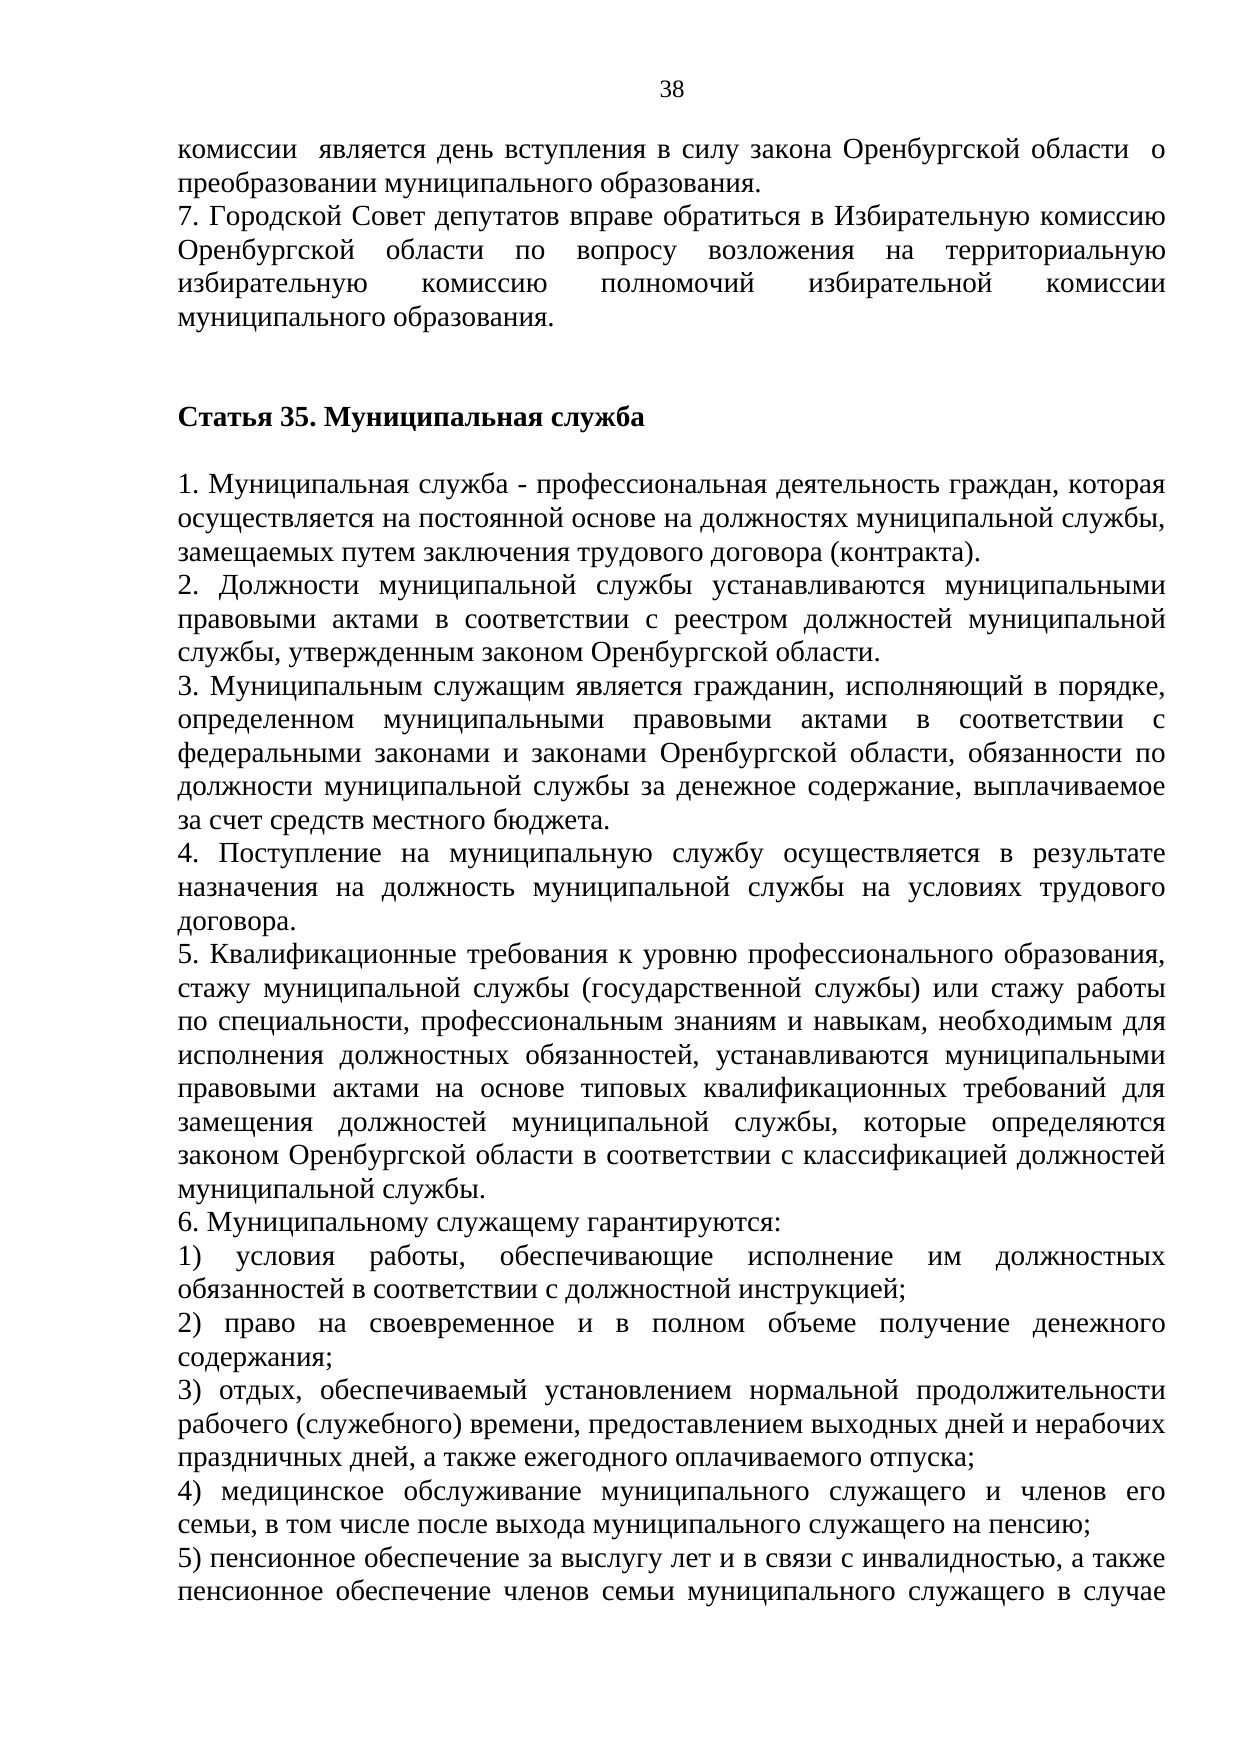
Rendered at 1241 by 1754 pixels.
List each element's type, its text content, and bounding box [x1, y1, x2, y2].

text 5. Квалификационные требования к уровню профессионального образования, стажу муниципальной службы (государственной службы) или стажу работы по специальности, профессиональным знаниям и навыкам, необходимым для исполнения должностных обязанностей, устанавливаются муниципальными правовыми актами на основе типовых квалификационных требований для замещения должностей муниципальной службы, которые определяются законом Оренбургской области в соответствии с классификацией должностей муниципальной службы. [177, 936, 1167, 1204]
text Статья 35. Муниципальная служба [177, 399, 1167, 433]
text 3) отдых, обеспечиваемый установлением нормальной продолжительности рабочего (служебного) времени, предоставлением выходных дней и нерабочих праздничных дней, а также ежегодного оплачиваемого отпуска; [177, 1372, 1167, 1473]
text 1) условия работы, обеспечивающие исполнение им должностных обязанностей в соответствии с должностной инструкцией; [177, 1238, 1167, 1305]
text 4) медицинское обслуживание муниципального служащего и членов его семьи, в том числе после выхода муниципального служащего на пенсию; [177, 1473, 1167, 1540]
text 7. Городской Совет депутатов вправе обратиться в Избирательную комиссию Оренбургской области по вопросу возложения на территориальную избирательную комиссию полномочий избирательной комиссии муниципального образования. [177, 198, 1167, 332]
text 4. Поступление на муниципальную службу осуществляется в результате назначения на должность муниципальной службы на условиях трудового договора. [177, 836, 1167, 936]
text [177, 131, 1167, 198]
text 2. Должности муниципальной службы устанавливаются муниципальными правовыми актами в соответствии с реестром должностей муниципальной службы, утвержденным законом Оренбургской области. [177, 567, 1167, 668]
text 6. Муниципальному служащему гарантируются: [177, 1204, 1167, 1238]
text 3. Муниципальным служащим является гражданин, исполняющий в порядке, определенном муниципальными правовыми актами в соответствии с федеральными законами и законами Оренбургской области, обязанности по должности муниципальной службы за денежное содержание, выплачиваемое за счет средств местного бюджета. [177, 668, 1167, 836]
text 2) право на своевременное и в полном объеме получение денежного содержания; [177, 1305, 1167, 1372]
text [177, 1540, 1167, 1607]
text 1. Муниципальная служба - профессиональная деятельность граждан, которая осуществляется на постоянной основе на должностях муниципальной службы, замещаемых путем заключения трудового договора (контракта). [177, 467, 1167, 567]
